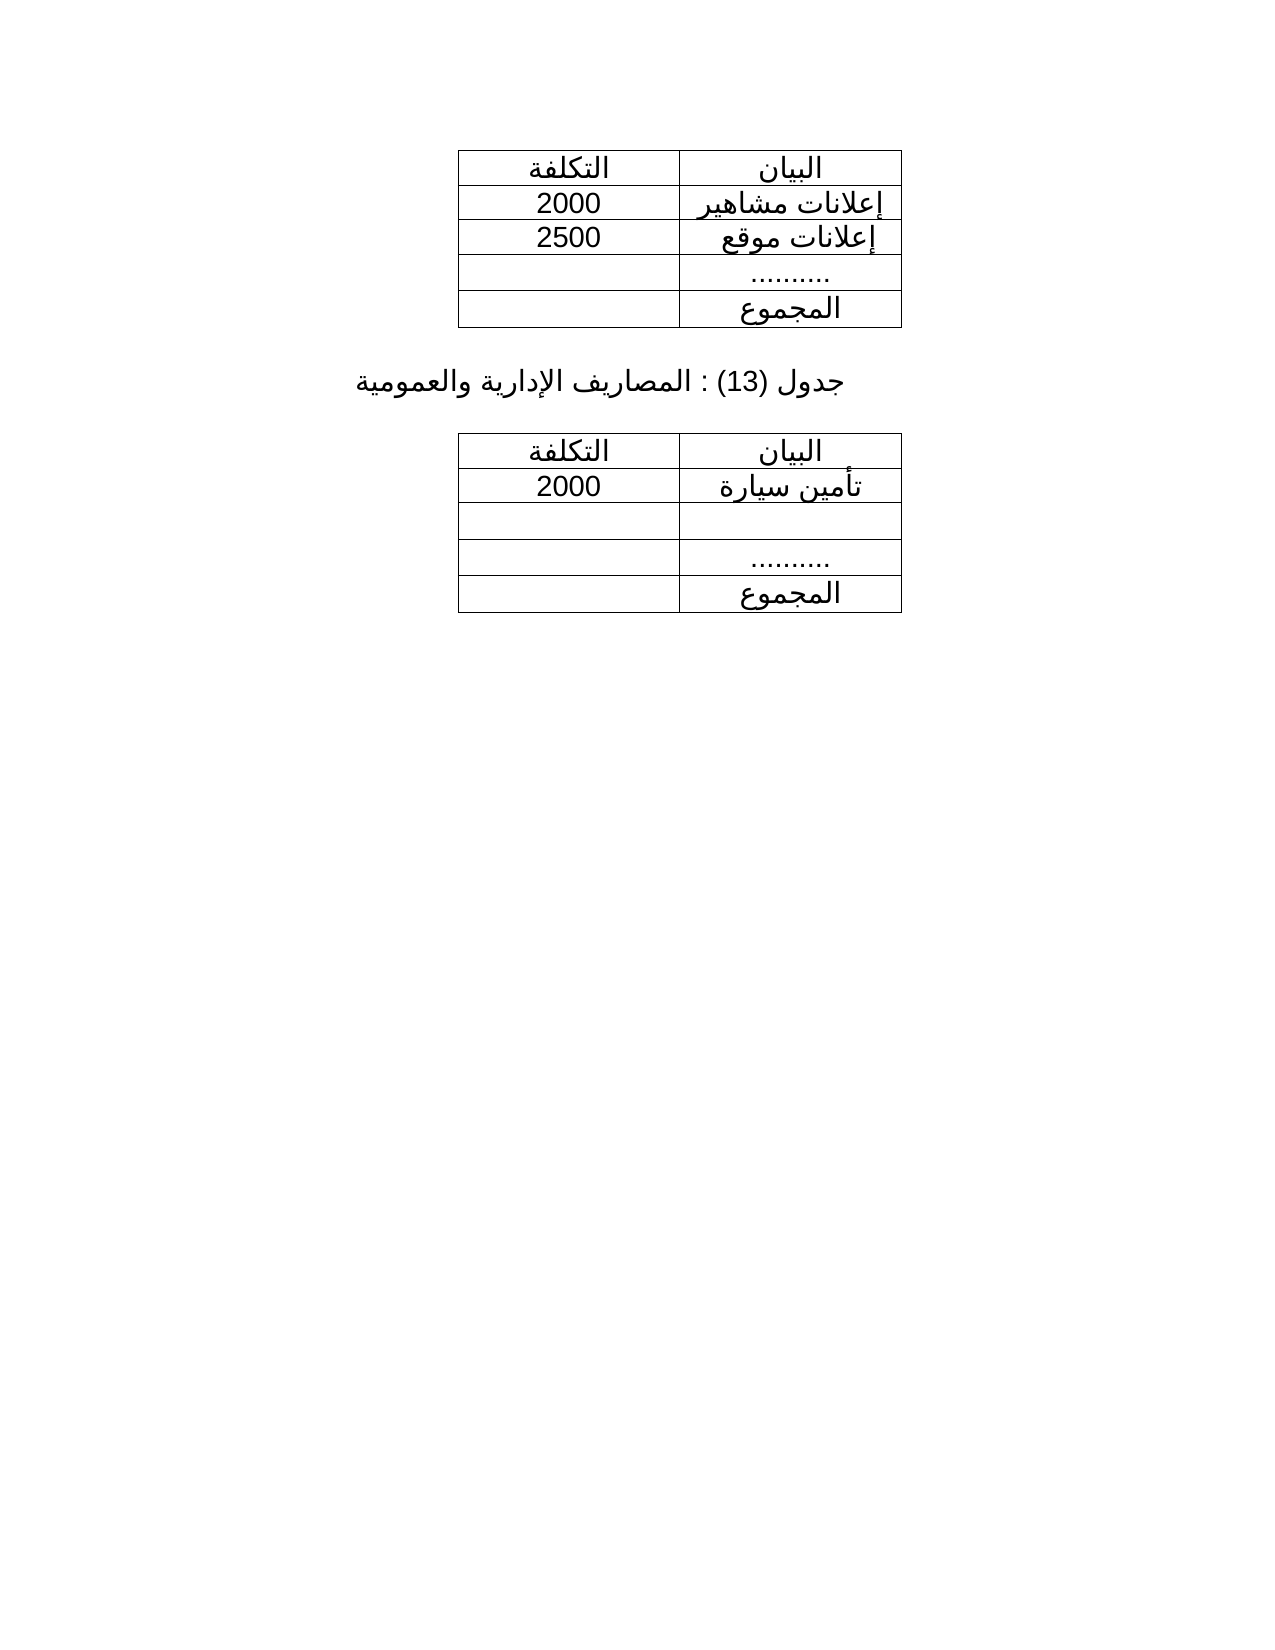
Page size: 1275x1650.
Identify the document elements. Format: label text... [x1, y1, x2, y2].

table_cell [459, 503, 679, 539]
table_cell [680, 503, 901, 539]
table_cell المجموع [680, 291, 901, 327]
table_cell 2500 [459, 220, 679, 254]
table_cell إعلانات موقع [680, 220, 901, 254]
table_cell 2000 [459, 469, 679, 502]
table_cell [459, 576, 679, 612]
list جدول (13) : المصاريف الإدارية والعمومية [150, 364, 1050, 397]
table_cell [459, 540, 679, 575]
table_header التكلفة [459, 151, 679, 184]
table_header التكلفة [459, 434, 679, 467]
table_cell [459, 291, 679, 327]
table_cell المجموع [680, 576, 901, 612]
table_cell [459, 255, 679, 290]
table_cell تأمين سيارة [680, 469, 901, 502]
table_cell .......... [680, 540, 901, 575]
table_cell 2000 [459, 186, 679, 219]
table_header البيان [680, 434, 901, 467]
table_cell .......... [680, 255, 901, 290]
table_header البيان [680, 151, 901, 184]
table_cell إعلانات مشاهير [680, 186, 901, 219]
